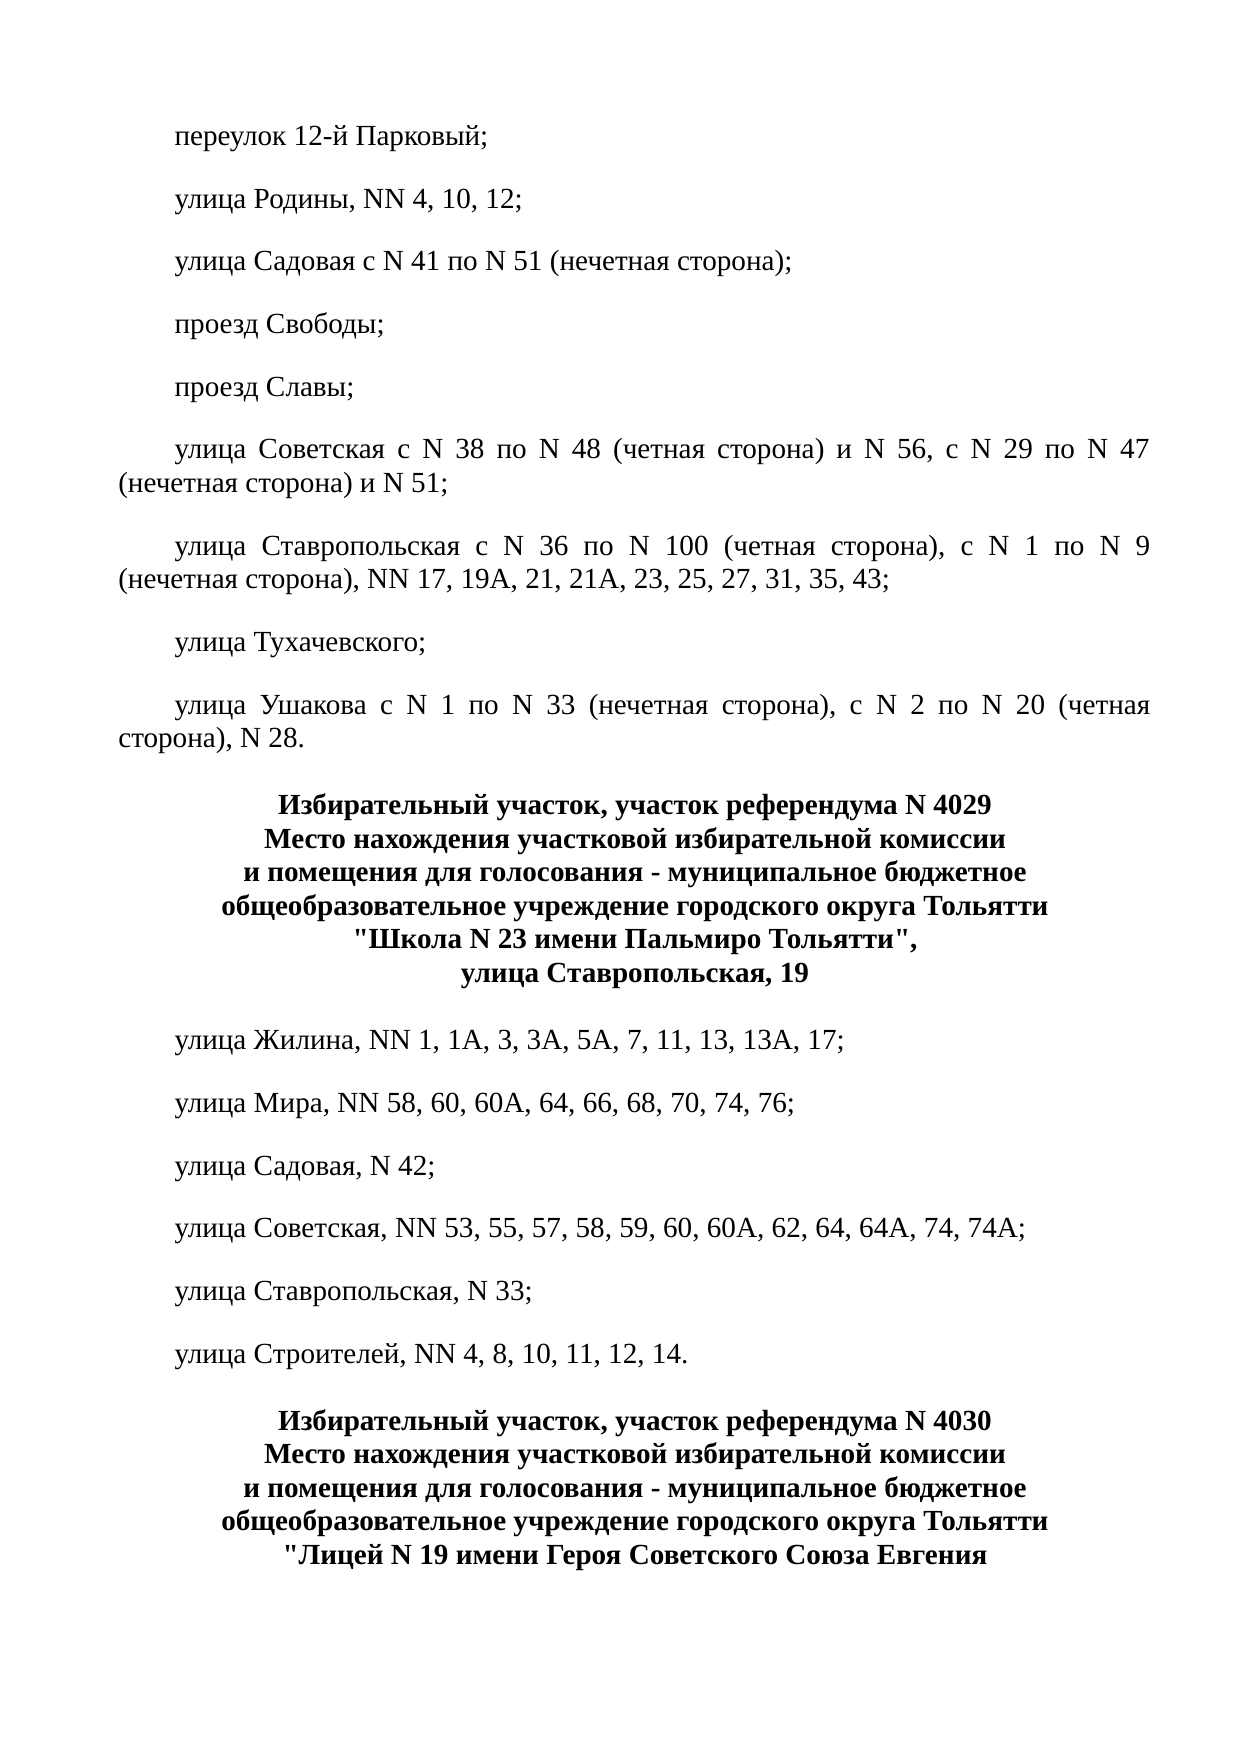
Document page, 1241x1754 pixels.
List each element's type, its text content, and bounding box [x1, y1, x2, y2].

title и помещения для голосования - муниципальное бюджетное [118, 1470, 1152, 1503]
title улица Ставропольская, 19 [118, 955, 1152, 989]
text улица Родины, NN 4, 10, 12; [118, 181, 1152, 214]
title и помещения для голосования - муниципальное бюджетное [118, 854, 1152, 888]
title Место нахождения участковой избирательной комиссии [118, 1436, 1152, 1470]
text улица Тухачевского; [118, 624, 1152, 658]
text проезд Свободы; [118, 306, 1152, 340]
title общеобразовательное учреждение городского округа Тольятти [118, 888, 1152, 922]
title "Школа N 23 имени Пальмиро Тольятти", [118, 922, 1152, 955]
title Место нахождения участковой избирательной комиссии [118, 821, 1152, 854]
title Избирательный участок, участок референдума N 4029 [118, 787, 1152, 821]
title общеобразовательное учреждение городского округа Тольятти [118, 1503, 1152, 1537]
text переулок 12-й Парковый; [118, 118, 1152, 152]
text улица Советская, NN 53, 55, 57, 58, 59, 60, 60А, 62, 64, 64А, 74, 74А; [118, 1210, 1152, 1244]
text улица Садовая с N 41 по N 51 (нечетная сторона); [118, 243, 1152, 277]
text улица Советская с N 38 по N 48 (четная сторона) и N 56, с N 29 по N 47 (нечетная сторона) и N 51; [118, 432, 1152, 499]
title "Лицей N 19 имени Героя Советского Союза Евгения [118, 1537, 1152, 1571]
text улица Ставропольская, N 33; [118, 1273, 1152, 1307]
text улица Мира, NN 58, 60, 60А, 64, 66, 68, 70, 74, 76; [118, 1085, 1152, 1118]
title Избирательный участок, участок референдума N 4030 [118, 1403, 1152, 1436]
text улица Жилина, NN 1, 1А, 3, 3А, 5А, 7, 11, 13, 13А, 17; [118, 1022, 1152, 1056]
text улица Садовая, N 42; [118, 1148, 1152, 1181]
text улица Ушакова с N 1 по N 33 (нечетная сторона), с N 2 по N 20 (четная сторона), N 28. [118, 687, 1152, 754]
text улица Ставропольская с N 36 по N 100 (четная сторона), с N 1 по N 9 (нечетная сторона), NN 17, 19А, 21, 21А, 23, 25, 27, 31, 35, 43; [118, 528, 1152, 595]
text проезд Славы; [118, 369, 1152, 402]
text улица Строителей, NN 4, 8, 10, 11, 12, 14. [118, 1336, 1152, 1369]
